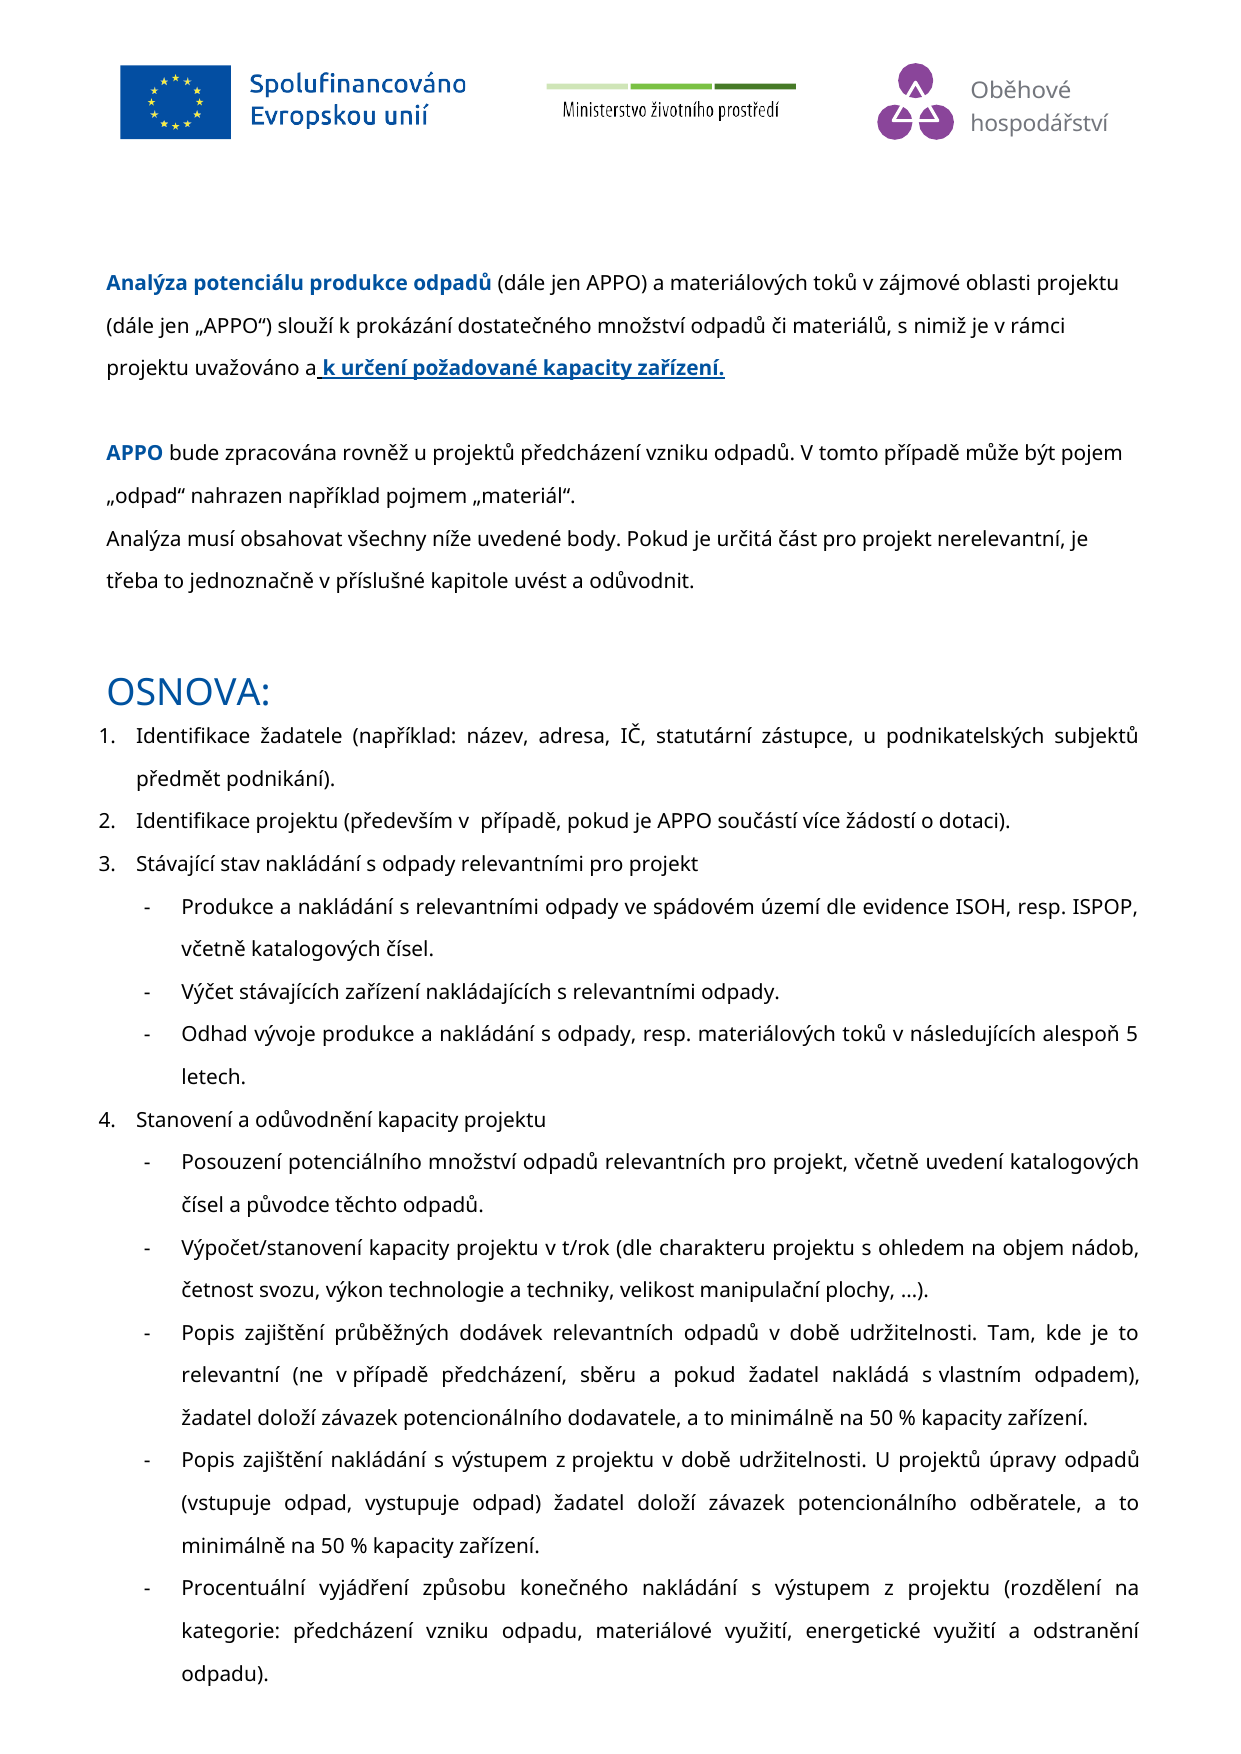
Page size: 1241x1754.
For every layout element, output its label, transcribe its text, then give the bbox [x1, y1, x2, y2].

list Popis zajištění nakládání s výstupem z projektu v době udržitelnosti. U projektů úpravy odpadů (vstupuje odpad, vystupuje odpad) žadatel doloží závazek potencionálního odběratele, a to minimálně na 50 % kapacity zařízení. [144, 1446, 1140, 1559]
list Popis zajištění průběžných dodávek relevantních odpadů v době udržitelnosti. Tam, kde je to relevantní (ne v případě předcházení, sběru a pokud žadatel nakládá s vlastním odpadem), žadatel doloží závazek potencionálního dodavatele, a to minimálně na 50 % kapacity zařízení. [144, 1318, 1140, 1431]
list Stávající stav nakládání s odpady relevantními pro projekt [98, 849, 1140, 878]
picture [183, 110, 201, 127]
list Odhad vývoje produkce a nakládání s odpady, resp. materiálových toků v následujících alespoň 5 letech. [144, 1019, 1140, 1091]
picture [183, 77, 201, 94]
list Produkce a nakládání s relevantními odpady ve spádovém území dle evidence ISOH, resp. ISPOP, včetně katalogových čísel. [144, 892, 1140, 963]
list Posouzení potenciálního množství odpadů relevantních pro projekt, včetně uvedení katalogových čísel a původce těchto odpadů. [144, 1147, 1140, 1218]
list Identifikace projektu (především v případě, pokud je APPO součástí více žádostí o dotaci). [98, 807, 1140, 835]
list Procentuální vyjádření způsobu konečného nakládání s výstupem z projektu (rozdělení na kategorie: předcházení vzniku odpadu, materiálové využití, energetické využití a odstranění odpadu). [144, 1573, 1140, 1687]
picture [250, 71, 466, 129]
text Analýza musí obsahovat všechny níže uvedené body. Pokud je určitá část pro projekt nerelevantní, je třeba to jednoznačně v příslušné kapitole uvést a odůvodnit. [106, 524, 1140, 595]
list Výčet stávajících zařízení nakládajících s relevantními odpady. [144, 977, 1140, 1005]
list Stanovení a odůvodnění kapacity projektu [98, 1105, 1140, 1133]
picture [150, 77, 168, 94]
picture [563, 101, 779, 121]
text Oběhové hospodářství [970, 74, 1140, 138]
list Identifikace žadatele (například: název, adresa, IČ, statutární zástupce, u podnikatelských subjektů předmět podnikání). [98, 721, 1140, 792]
picture [150, 110, 168, 127]
text Analýza potenciálu produkce odpadů (dále jen APPO) a materiálových toků v zájmové oblasti projektu (dále jen „APPO“) slouží k prokázání dostatečného množství odpadů či materiálů, s nimiž je v rámci projektu uvažováno a k určení požadované kapacity zařízení. [106, 268, 1140, 382]
list Výpočet/stanovení kapacity projektu v t/rok (dle charakteru projektu s ohledem na objem nádob, četnost svozu, výkon technologie a techniky, velikost manipulační plochy, …). [144, 1233, 1140, 1304]
text APPO bude zpracována rovněž u projektů předcházení vzniku odpadů. V tomto případě může být pojem „odpad“ nahrazen například pojmem „materiál“. [106, 438, 1140, 509]
text Osnova: [106, 665, 1140, 716]
